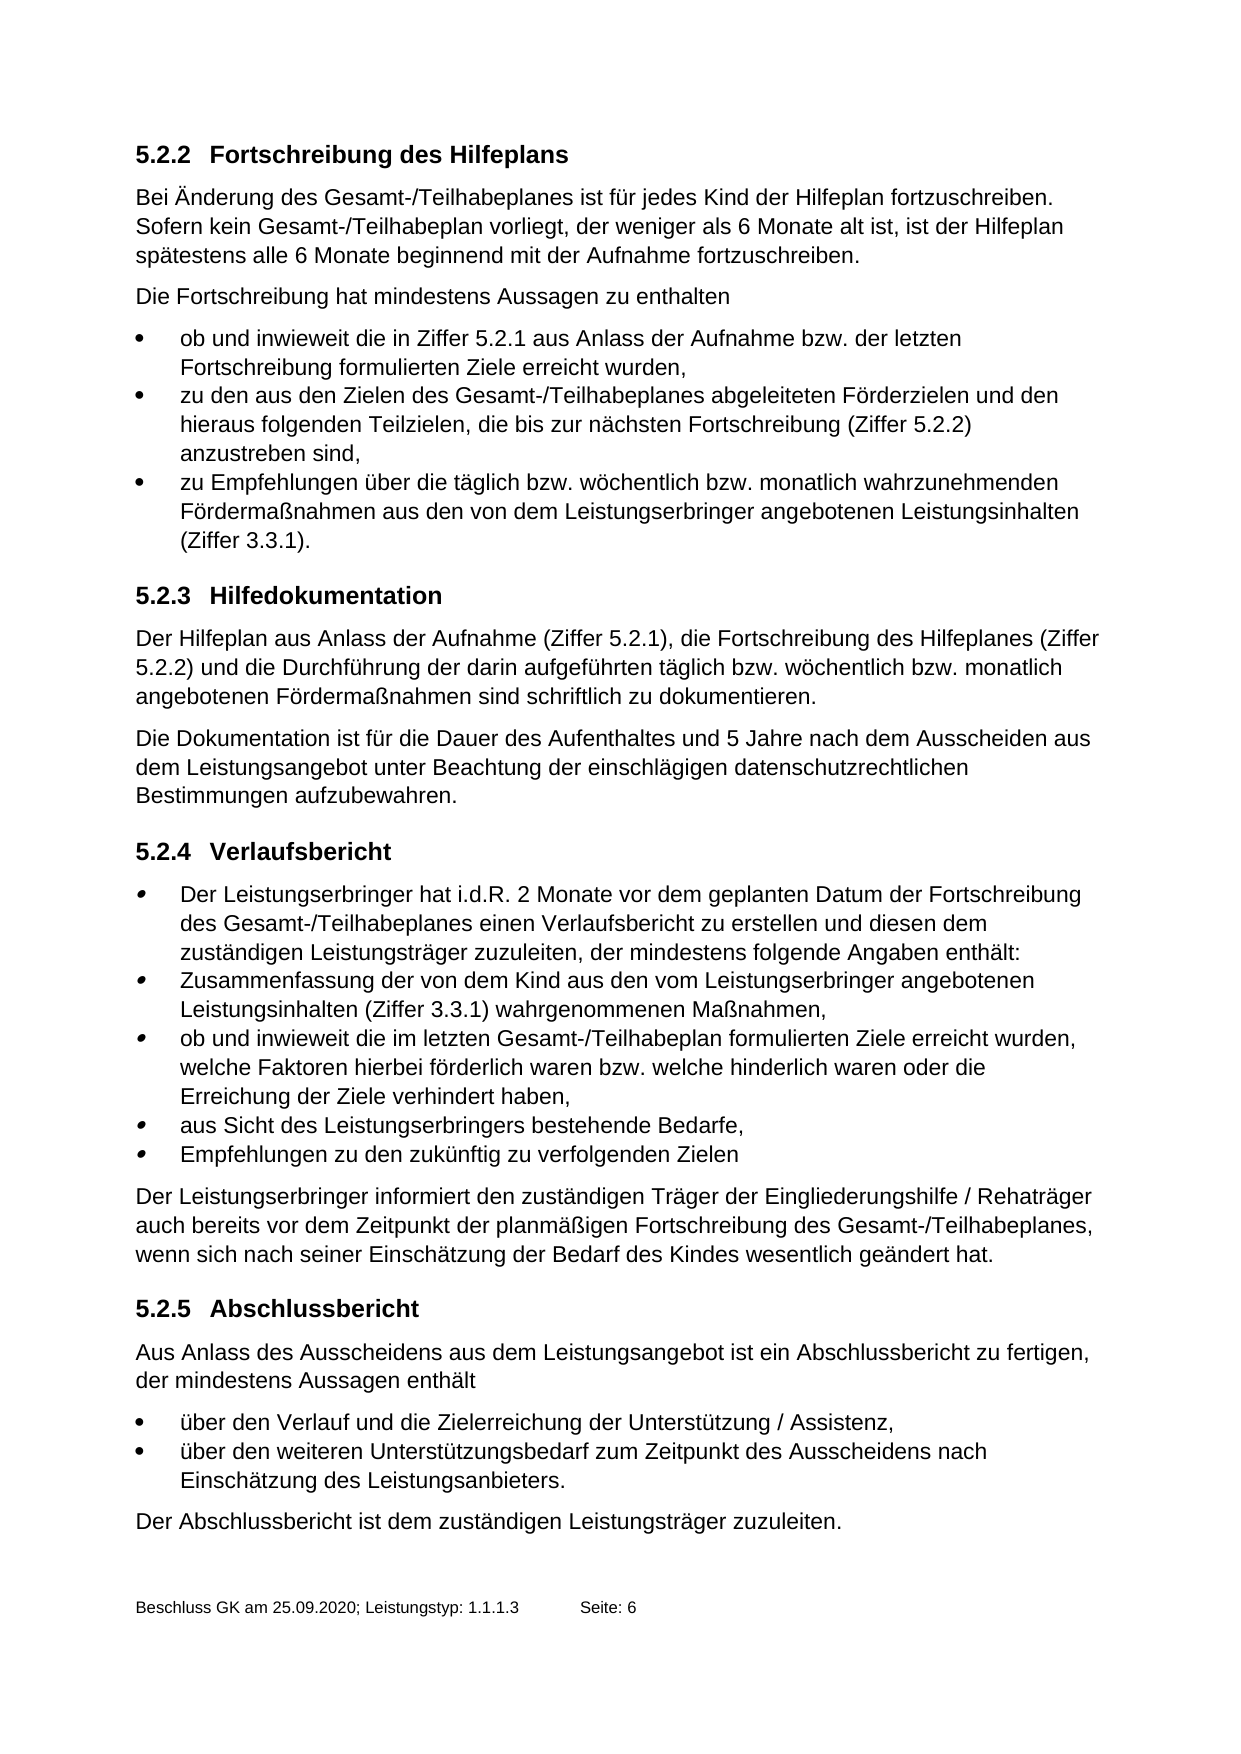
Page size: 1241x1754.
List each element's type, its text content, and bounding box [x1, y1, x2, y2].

text Die Fortschreibung hat mindestens Aussagen zu enthalten [135, 283, 1103, 309]
subtitle 5.2.4 Verlaufsbericht [135, 836, 1103, 865]
text aus Sicht des Leistungserbringers bestehende Bedarfe, [135, 1112, 1103, 1138]
text zu den aus den Zielen des Gesamt-/Teilhabeplanes abgeleiteten Förderzielen und den hieraus folgenden Teilzielen, die bis zur nächsten Fortschreibung (Ziffer 5.2.2) anzustreben sind, [135, 382, 1103, 467]
text über den Verlauf und die Zielerreichung der Unterstützung / Assistenz, [135, 1409, 1103, 1435]
subtitle 5.2.5 Abschlussbericht [135, 1294, 1103, 1323]
text ob und inwieweit die im letzten Gesamt-/Teilhabeplan formulierten Ziele erreicht wurden, welche Faktoren hierbei förderlich waren bzw. welche hinderlich waren oder die Erreichung der Ziele verhindert haben, [135, 1025, 1103, 1109]
text Der Hilfeplan aus Anlass der Aufnahme (Ziffer 5.2.1), die Fortschreibung des Hilfeplanes (Ziffer 5.2.2) und die Durchführung der darin aufgeführten täglich bzw. wöchentlich bzw. monatlich angebotenen Fördermaßnahmen sind schriftlich zu dokumentieren. [135, 625, 1103, 709]
text Der Leistungserbringer hat i.d.R. 2 Monate vor dem geplanten Datum der Fortschreibung des Gesamt-/Teilhabeplanes einen Verlaufsbericht zu erstellen und diesen dem zuständigen Leistungsträger zuzuleiten, der mindestens folgende Angaben enthält: [135, 881, 1103, 965]
text über den weiteren Unterstützungsbedarf zum Zeitpunkt des Ausscheidens nach Einschätzung des Leistungsanbieters. [135, 1438, 1103, 1493]
text Die Dokumentation ist für die Dauer des Aufenthaltes und 5 Jahre nach dem Ausscheiden aus dem Leistungsangebot unter Beachtung der einschlägigen datenschutzrechtlichen Bestimmungen aufzubewahren. [135, 724, 1103, 809]
text Empfehlungen zu den zukünftig zu verfolgenden Zielen [135, 1141, 1103, 1167]
text ob und inwieweit die in Ziffer 5.2.1 aus Anlass der Aufnahme bzw. der letzten Fortschreibung formulierten Ziele erreicht wurden, [135, 324, 1103, 380]
text Zusammenfassung der von dem Kind aus den vom Leistungserbringer angebotenen Leistungsinhalten (Ziffer 3.3.1) wahrgenommenen Maßnahmen, [135, 967, 1103, 1023]
text Der Leistungserbringer informiert den zuständigen Träger der Eingliederungshilfe / Rehaträger auch bereits vor dem Zeitpunkt der planmäßigen Fortschreibung des Gesamt-/Teilhabeplanes, wenn sich nach seiner Einschätzung der Bedarf des Kindes wesentlich geändert hat. [135, 1183, 1103, 1267]
text Der Abschlussbericht ist dem zuständigen Leistungsträger zuzuleiten. [135, 1508, 1103, 1535]
subtitle 5.2.2 Fortschreibung des Hilfeplans [135, 139, 1103, 168]
text Bei Änderung des Gesamt-/Teilhabeplanes ist für jedes Kind der Hilfeplan fortzuschreiben. Sofern kein Gesamt-/Teilhabeplan vorliegt, der weniger als 6 Monate alt ist, ist der Hilfeplan spätestens alle 6 Monate beginnend mit der Aufnahme fortzuschreiben. [135, 184, 1103, 268]
text zu Empfehlungen über die täglich bzw. wöchentlich bzw. monatlich wahrzunehmenden Fördermaßnahmen aus den von dem Leistungserbringer angebotenen Leistungsinhalten (Ziffer 3.3.1). [135, 469, 1103, 553]
text Aus Anlass des Ausscheidens aus dem Leistungsangebot ist ein Abschlussbericht zu fertigen, der mindestens Aussagen enthält [135, 1338, 1103, 1394]
subtitle 5.2.3 Hilfedokumentation [135, 581, 1103, 610]
